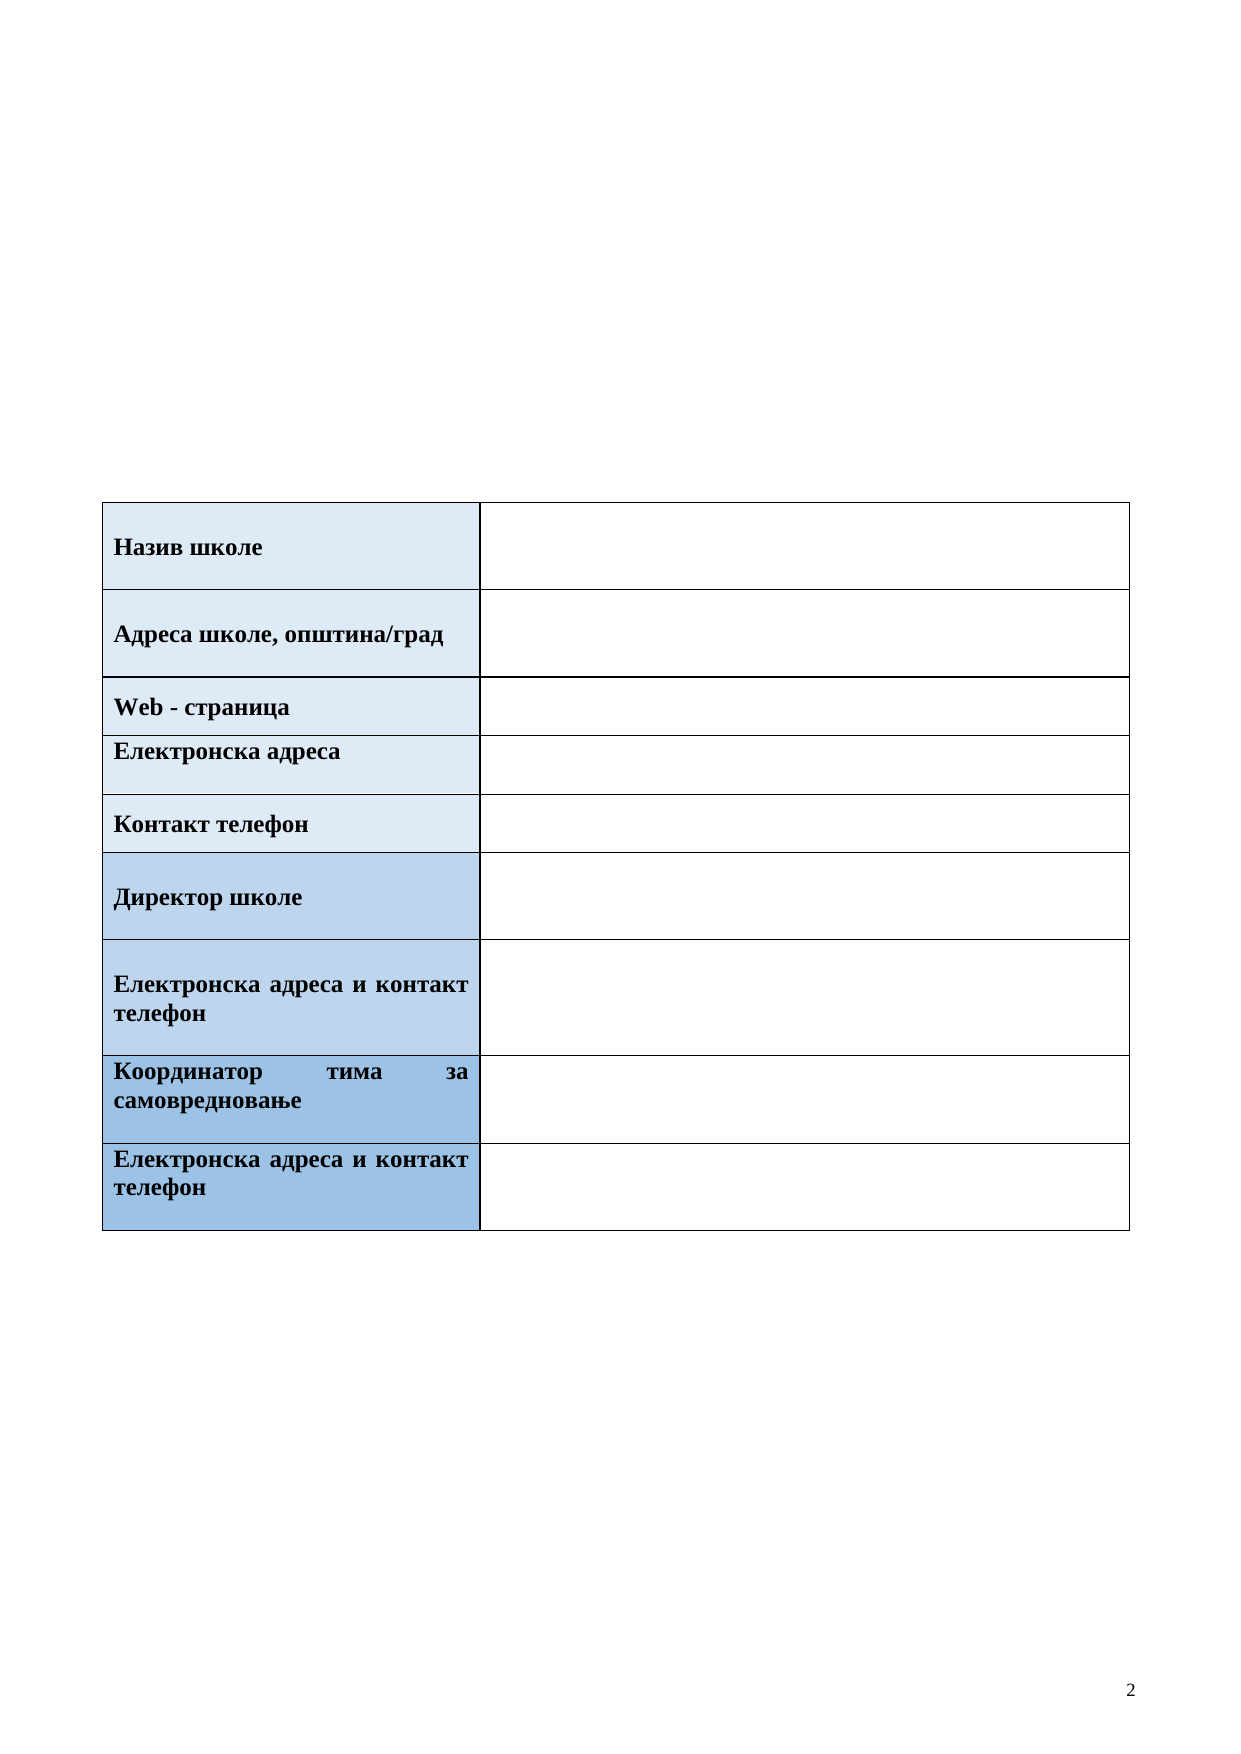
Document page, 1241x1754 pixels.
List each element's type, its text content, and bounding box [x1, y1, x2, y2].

table_cell [481, 795, 1129, 852]
table_cell [481, 1144, 1129, 1230]
table_cell Електронска адреса и контакт телефон [103, 1144, 479, 1230]
table_cell Координатор тима за самовредновање [103, 1056, 479, 1143]
table_cell [481, 940, 1129, 1055]
table_cell [481, 678, 1129, 735]
table_cell [481, 1056, 1129, 1143]
table_cell Web - страница [103, 678, 479, 735]
table_cell Адреса школе, општина/град [103, 590, 479, 676]
table_header [481, 503, 1129, 589]
table_cell Електронска адреса [103, 736, 479, 793]
table_cell Директор школе [103, 853, 479, 939]
table_cell Електронска адреса и контакт телефон [103, 940, 479, 1055]
table_cell Контакт телефон [103, 795, 479, 852]
table_cell [481, 736, 1129, 793]
table_cell [481, 590, 1129, 676]
table_cell [481, 853, 1129, 939]
table_header Назив школе [103, 503, 479, 589]
